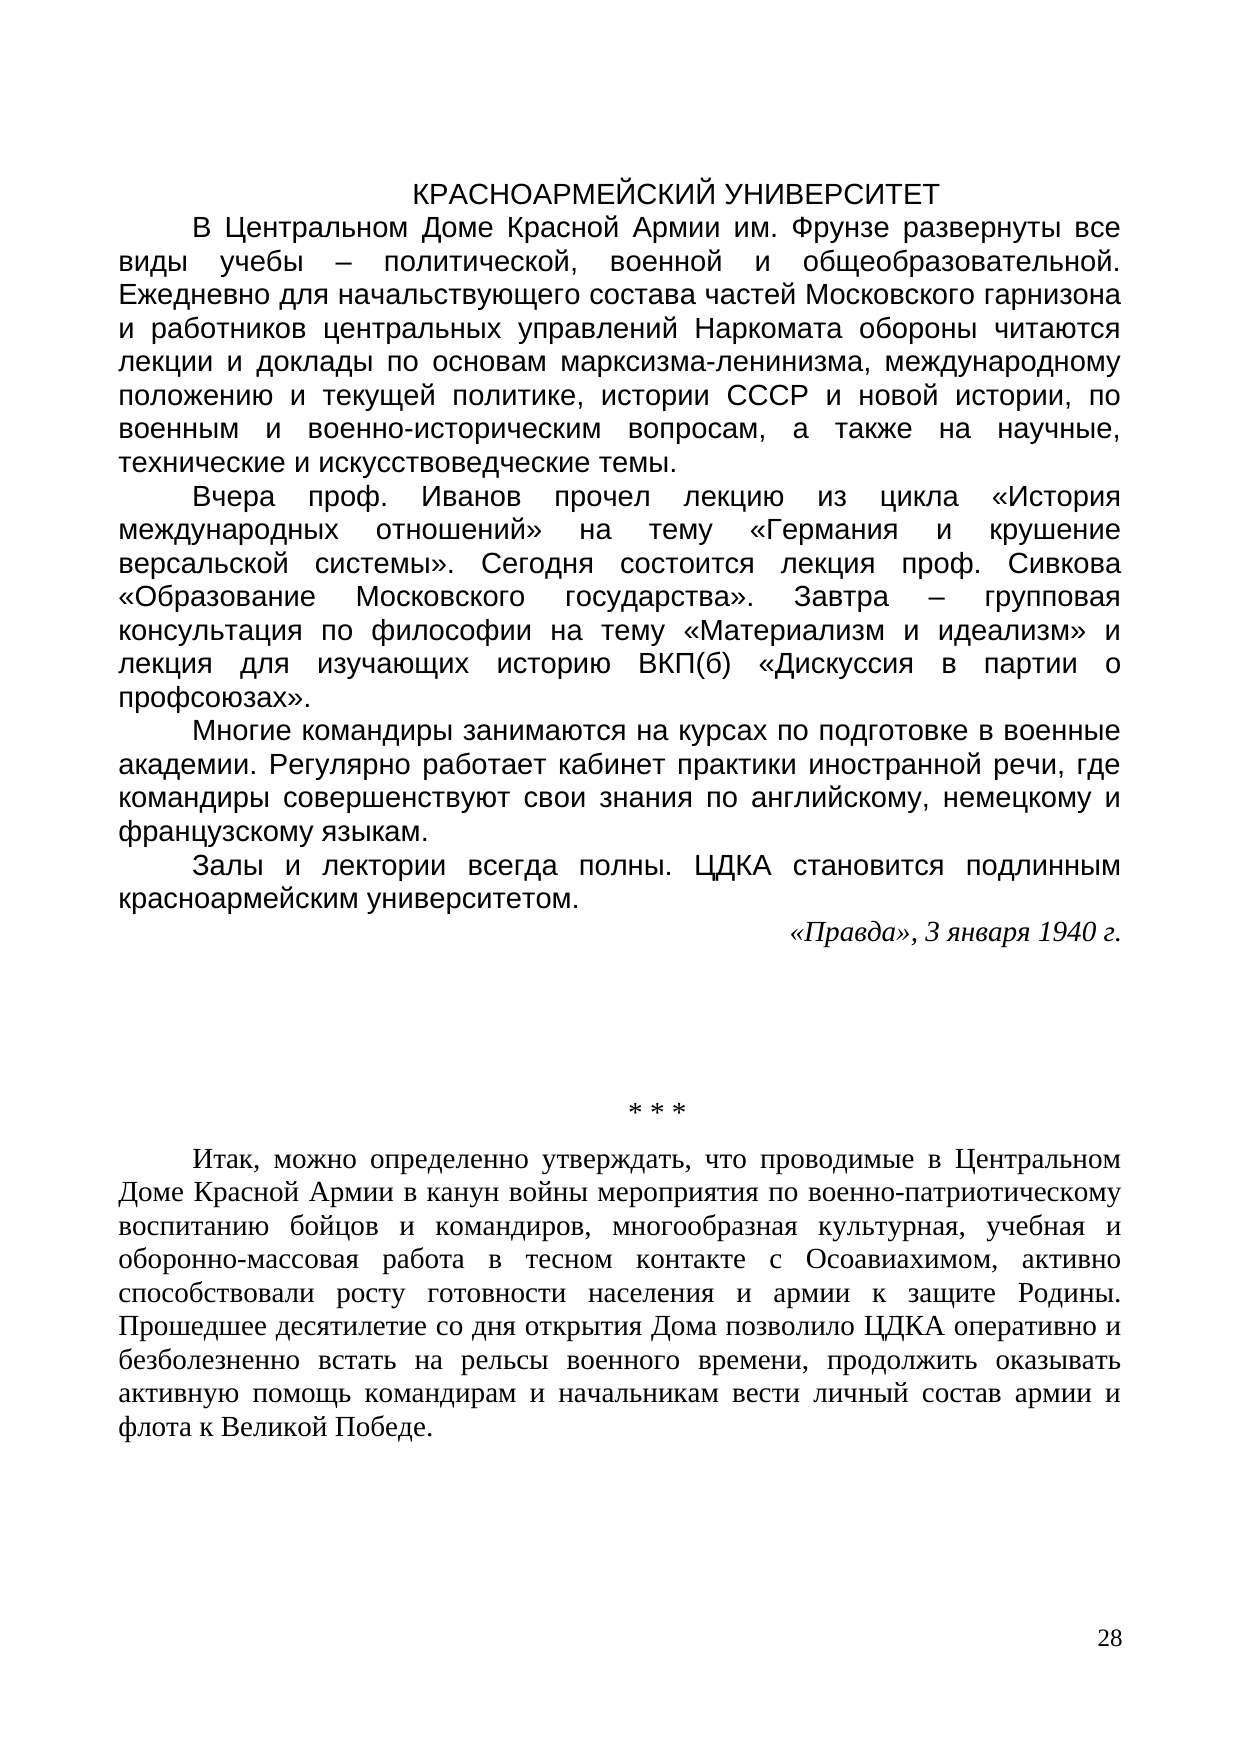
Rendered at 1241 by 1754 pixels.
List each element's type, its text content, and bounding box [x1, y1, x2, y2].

text * * * [118, 1095, 1122, 1128]
text Итак, можно определенно утверждать, что проводимые в Центральном Доме Красной Армии в канун войны мероприятия по военно-патриотическому воспитанию бойцов и командиров, многообразная культурная, учебная и оборонно-массовая работа в тесном контакте с Осоавиахимом, активно способствовали росту готовности населения и армии к защите Родины. Прошедшее десятилетие со дня открытия Дома позволило ЦДКА оперативно и безболезненно встать на рельсы военного времени, продолжить оказывать активную помощь командирам и начальникам вести личный состав армии и флота к Великой Победе. [118, 1141, 1122, 1443]
text Многие командиры занимаются на курсах по подготовке в военные академии. Регулярно работает кабинет практики иностранной речи, где командиры совершенствуют свои знания по английскому, немецкому и французскому языкам. [118, 713, 1122, 847]
text Вчера проф. Иванов прочел лекцию из цикла «История международных отношений» на тему «Германия и крушение версальской системы». Сегодня состоится лекция проф. Сивкова «Образование Московского государства». Завтра – групповая консультация по философии на тему «Материализм и идеализм» и лекция для изучающих историю ВКП(б) «Дискуссия в партии о профсоюзах». [118, 478, 1122, 713]
text КРАСНОАРМЕЙСКИЙ УНИВЕРСИТЕТ [168, 177, 1122, 210]
text «Правда», 3 января 1940 г. [118, 914, 1122, 948]
text Залы и лектории всегда полны. ЦДКА становится подлинным красноармейским университетом. [118, 847, 1122, 914]
text В Центральном Доме Красной Армии им. Фрунзе развернуты все виды учебы – политической, военной и общеобразовательной. Ежедневно для начальствующего состава частей Московского гарнизона и работников центральных управлений Наркомата обороны читаются лекции и доклады по основам марксизма-ленинизма, международному положению и текущей политике, истории СССР и новой истории, по военным и военно-историческим вопросам, а также на научные, технические и искусствоведческие темы. [118, 210, 1122, 478]
